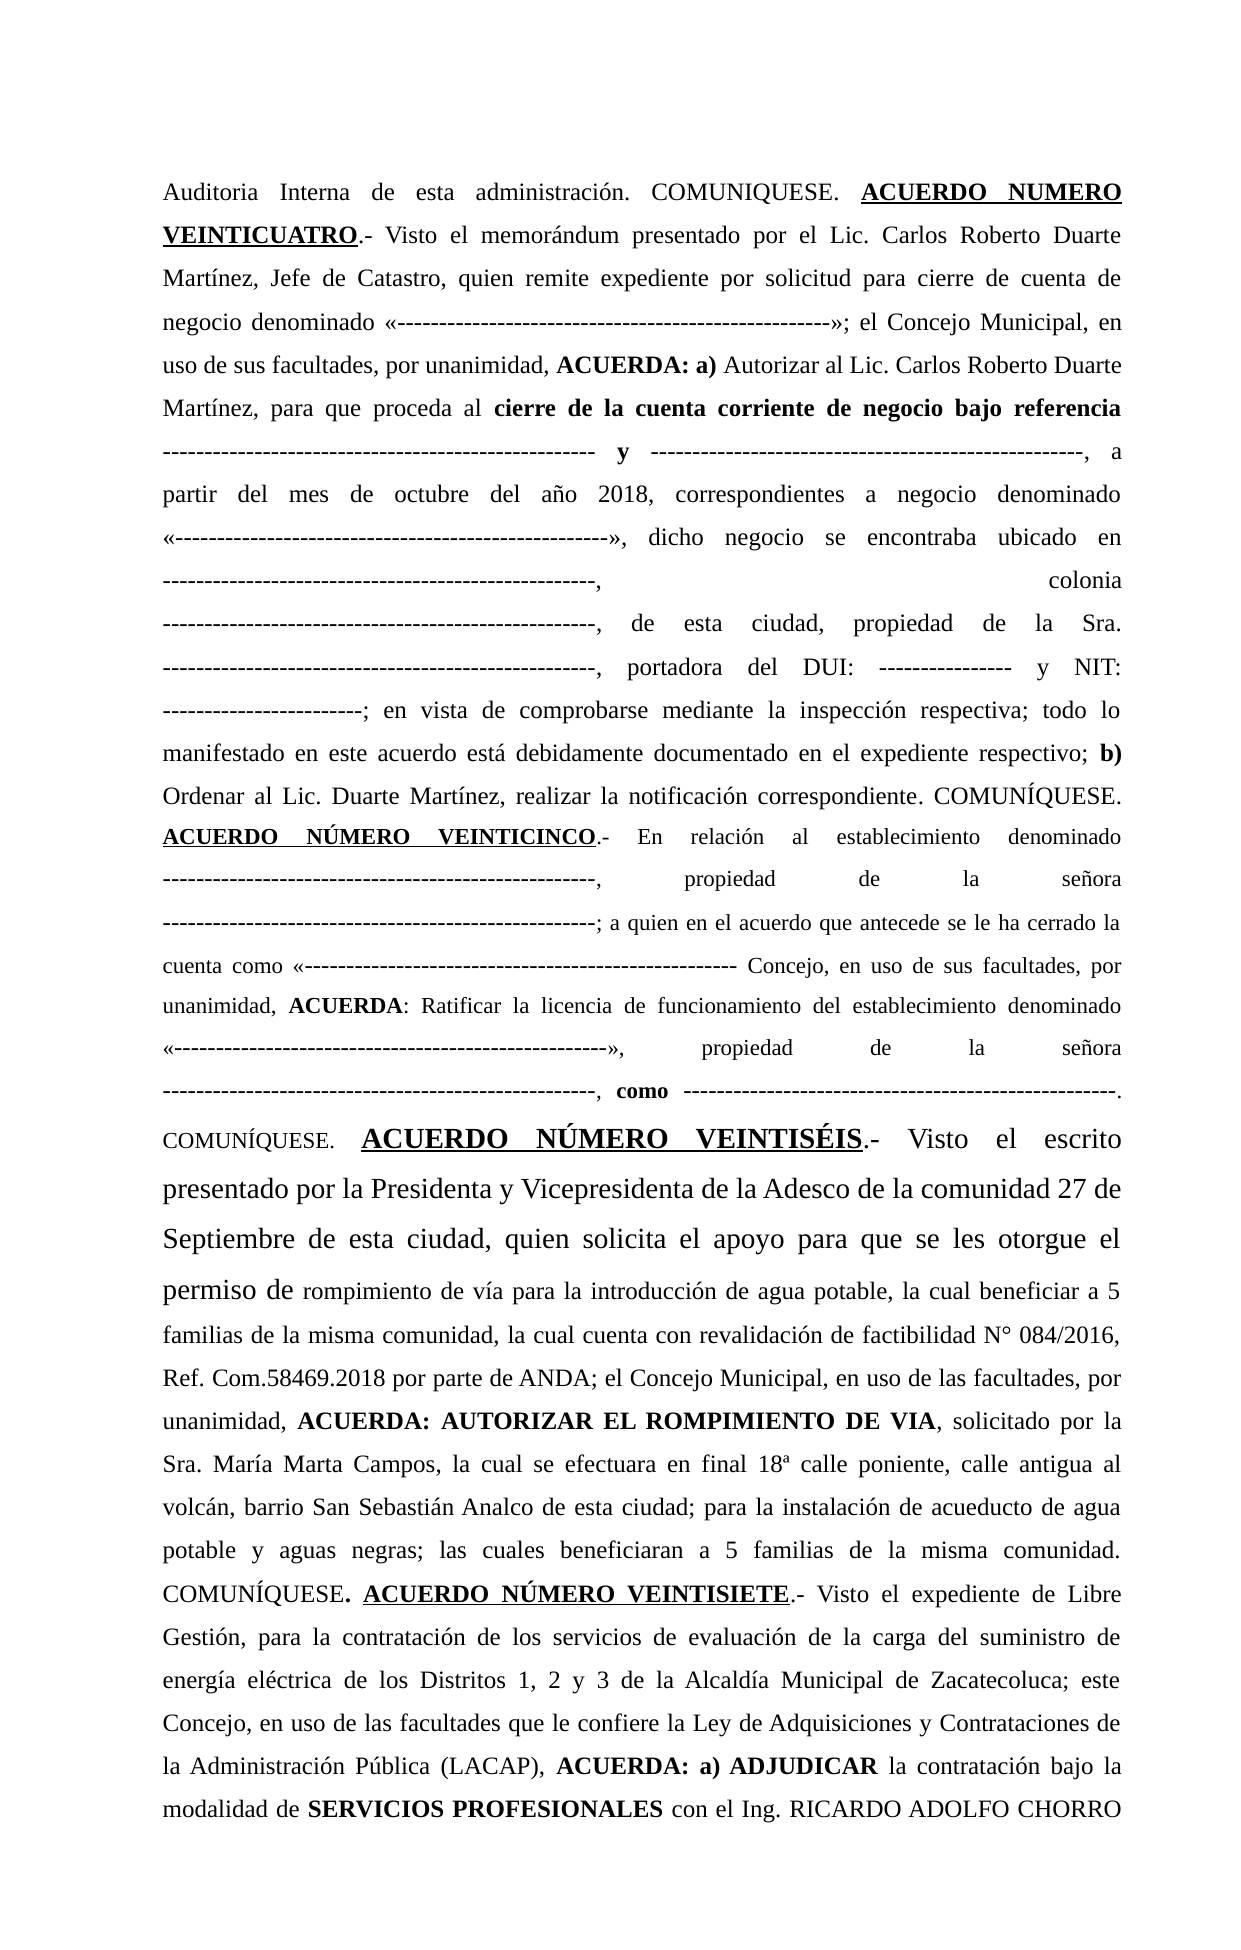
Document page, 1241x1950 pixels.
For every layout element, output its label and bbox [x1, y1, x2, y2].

text [162, 177, 1122, 1823]
